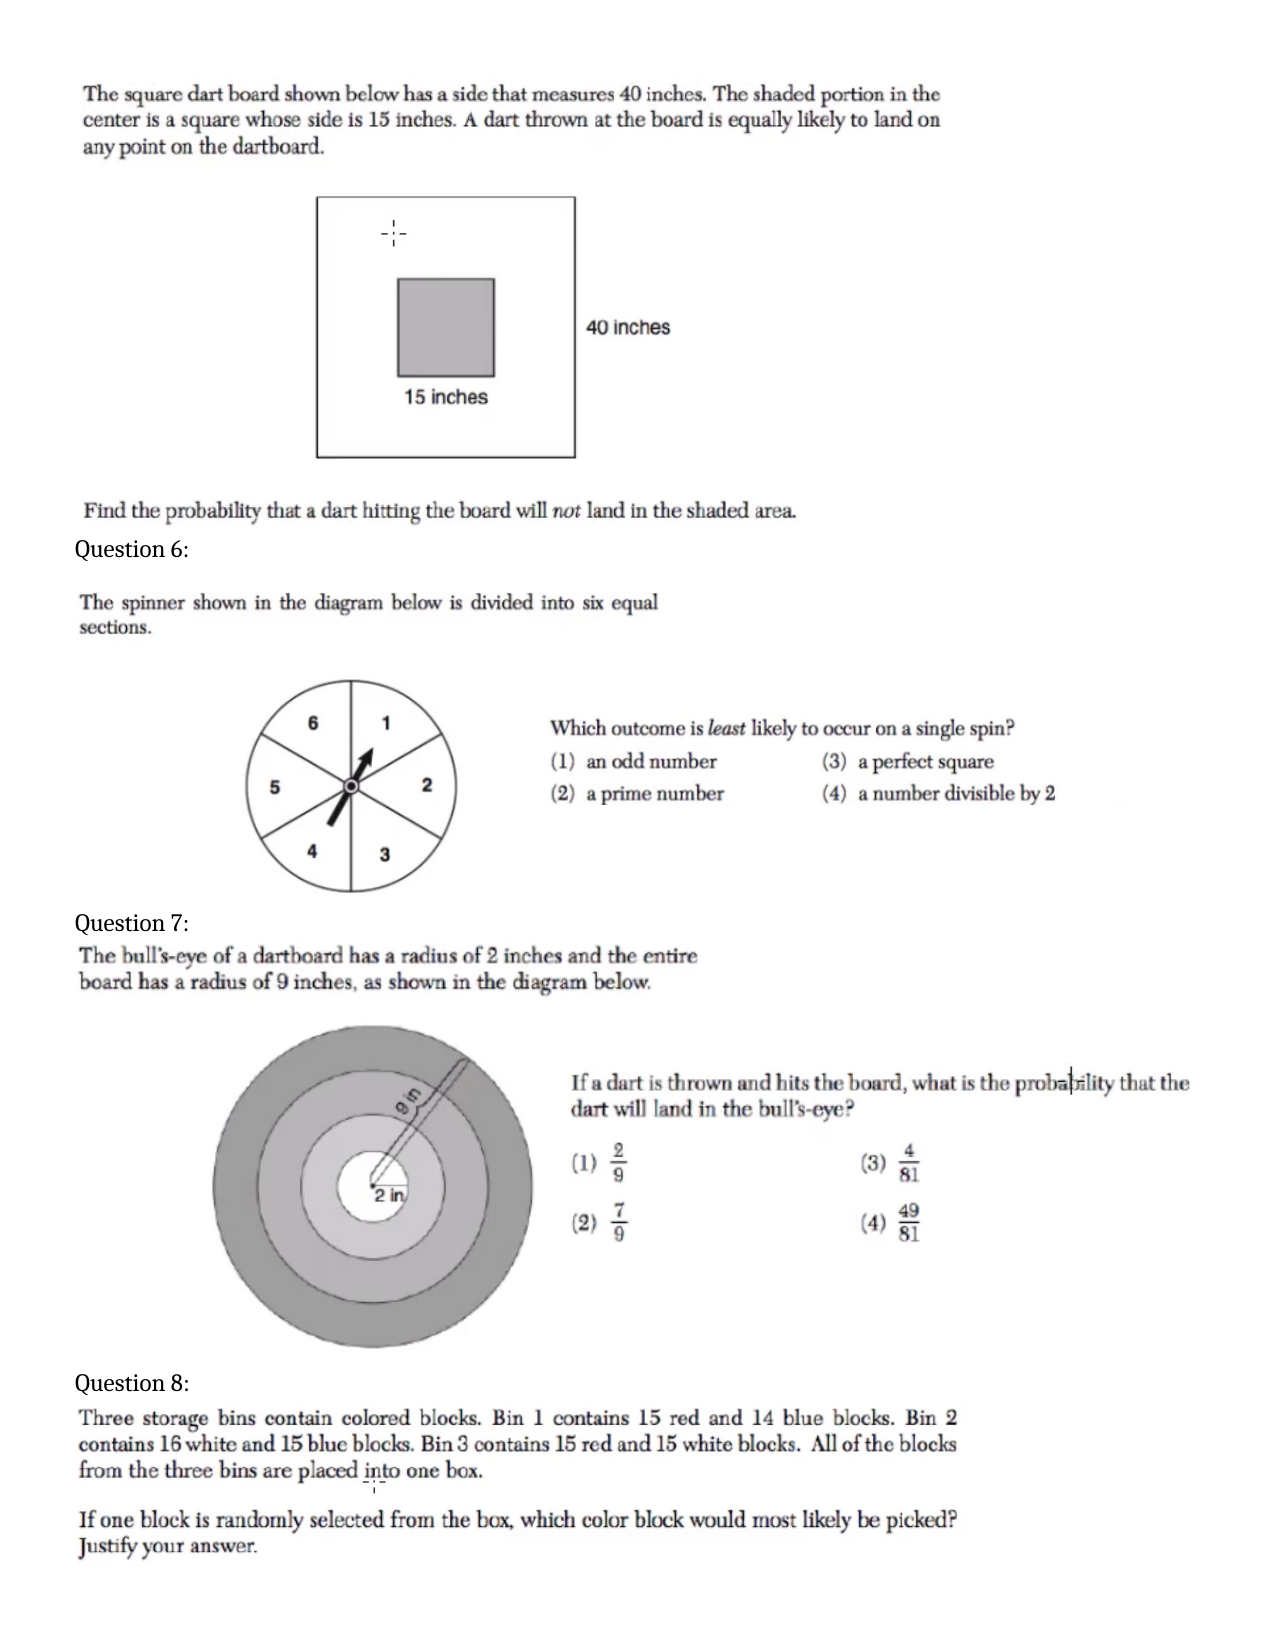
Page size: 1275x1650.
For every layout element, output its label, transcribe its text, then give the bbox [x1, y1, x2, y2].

picture [375, 1200, 1270, 1363]
text Question 6: [75, 535, 1200, 563]
text Question 8: [75, 1167, 1200, 1196]
text Question 7: [75, 908, 1200, 937]
picture [75, 75, 952, 535]
